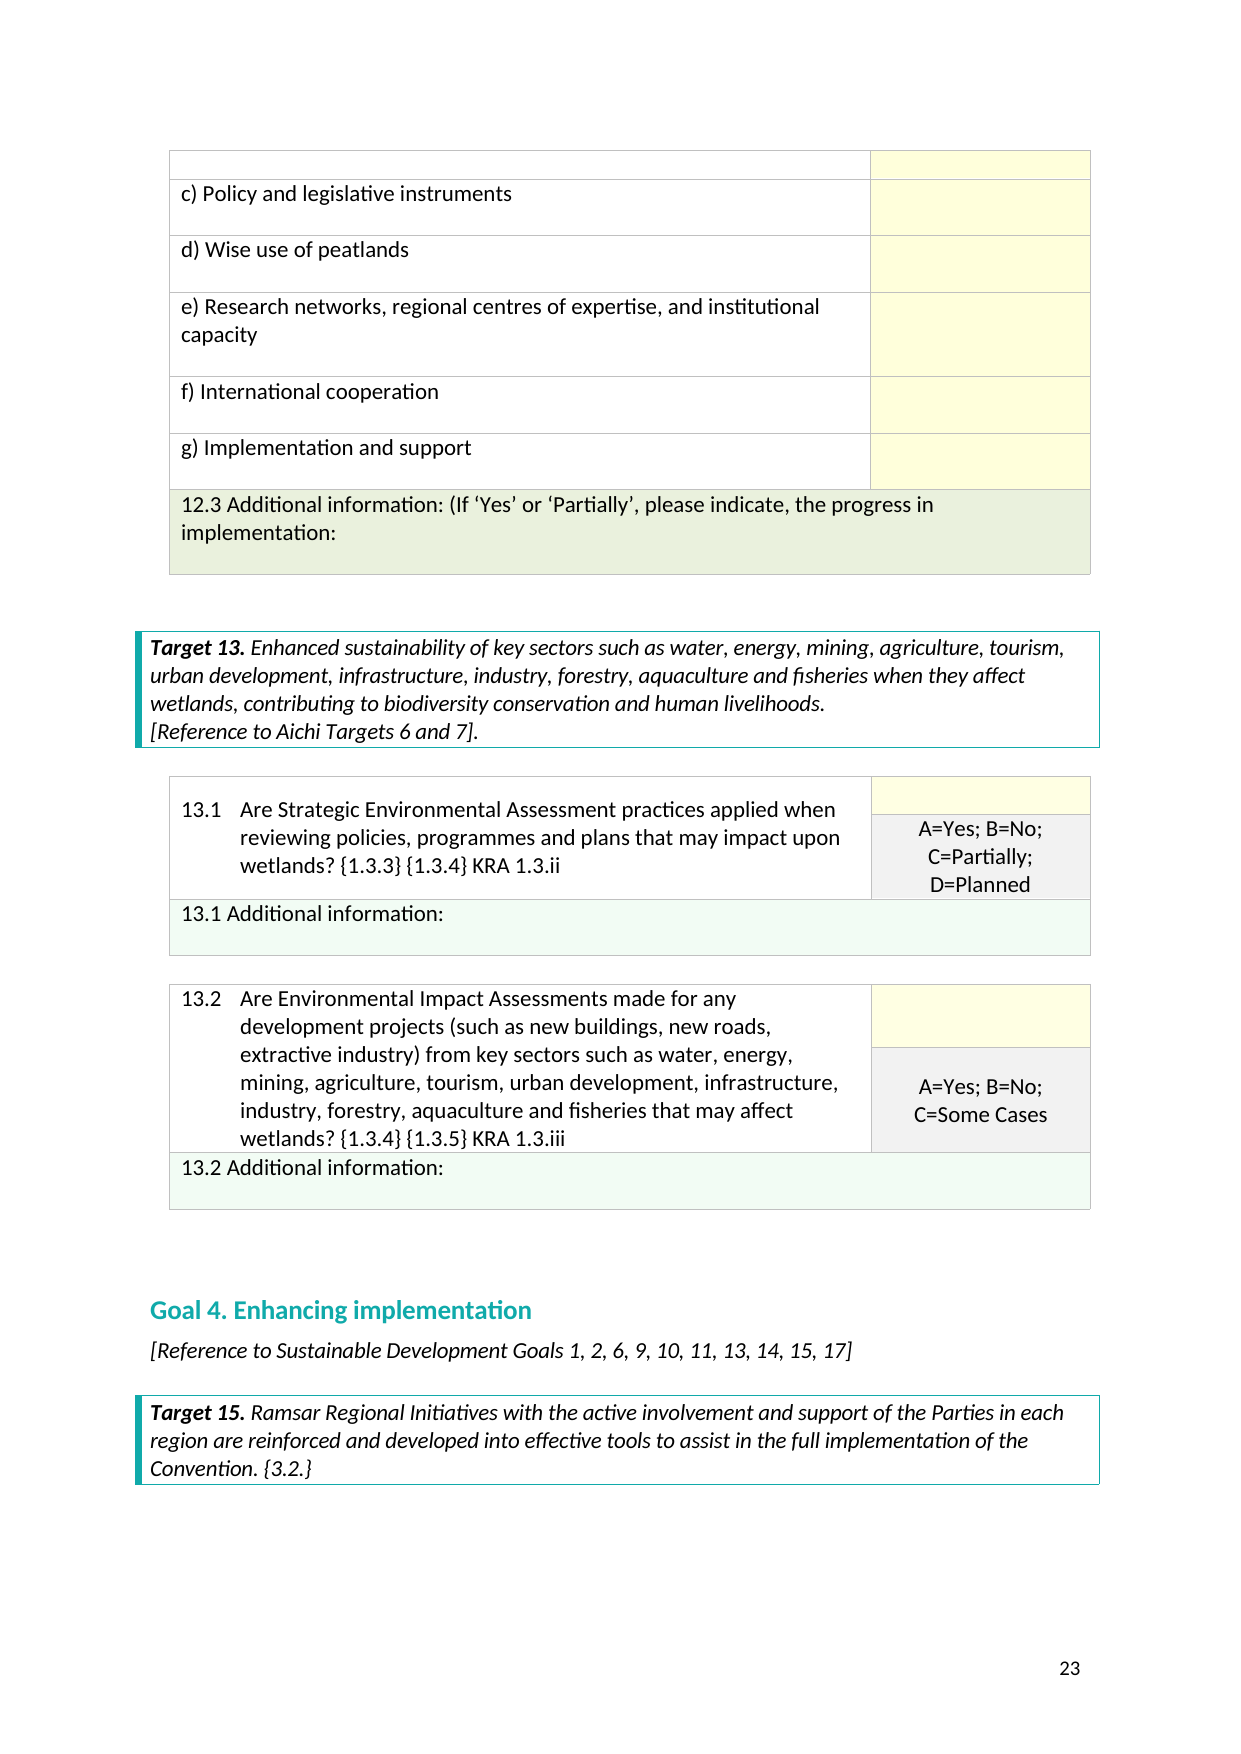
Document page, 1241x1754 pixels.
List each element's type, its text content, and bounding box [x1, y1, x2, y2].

table_cell 12.3 Additional information: (If ‘Yes’ or ‘Partially’, please indicate, the progress in implementation: [170, 490, 1090, 574]
table_cell 13.1 Additional information: [170, 900, 1090, 955]
table_cell A=Yes; B=No; C=Some Cases [872, 1048, 1090, 1152]
table_header 13.2 Are Environmental Impact Assessments made for any development projects (such as new buildings, new roads, extractive industry) from key sectors such as water, energy, mining, agriculture, tourism, urban development, infrastructure, industry, forestry, aquaculture and fisheries that may affect wetlands? {1.3.4} {1.3.5} KRA 1.3.iii [170, 985, 871, 1152]
table_cell [871, 434, 1090, 489]
table_cell [871, 180, 1090, 235]
text Goal 4. Enhancing implementation [150, 1293, 1090, 1326]
table_header [872, 777, 1090, 814]
table_cell A=Yes; B=No; C=Partially; D=Planned [872, 815, 1090, 898]
text Target 15. Ramsar Regional Initiatives with the active involvement and support of the Parties in each region are reinforced and developed into effective tools to assist in the full implementation of the Convention. {3.2.} [142, 1396, 1099, 1484]
table_cell e) Research networks, regional centres of expertise, and institutional capacity [170, 293, 870, 376]
table_cell [871, 293, 1090, 376]
table_cell f) International cooperation [170, 377, 870, 433]
table_cell [871, 151, 1090, 178]
table_cell d) Wise use of peatlands [170, 236, 870, 292]
subtitle [Reference to Aichi Targets 6 and 7]. [142, 714, 1099, 747]
table_cell c) Policy and legislative instruments [170, 180, 870, 235]
table_cell [871, 236, 1090, 292]
text Target 13. Enhanced sustainability of key sectors such as water, energy, mining, agriculture, tourism, urban development, infrastructure, industry, forestry, aquaculture and fisheries when they affect wetlands, contributing to biodiversity conservation and human livelihoods. [142, 632, 1099, 714]
text [Reference to Sustainable Development Goals 1, 2, 6, 9, 10, 11, 13, 14, 15, 17] [150, 1326, 1090, 1367]
table_header 13.1 Are Strategic Environmental Assessment practices applied when reviewing policies, programmes and plans that may impact upon wetlands? {1.3.3} {1.3.4} KRA 1.3.ii [170, 777, 871, 898]
table_cell [871, 377, 1090, 433]
table_cell 13.2 Additional information: [170, 1153, 1090, 1209]
table_cell g) Implementation and support [170, 434, 870, 489]
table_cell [170, 151, 870, 178]
table_header [872, 985, 1090, 1047]
